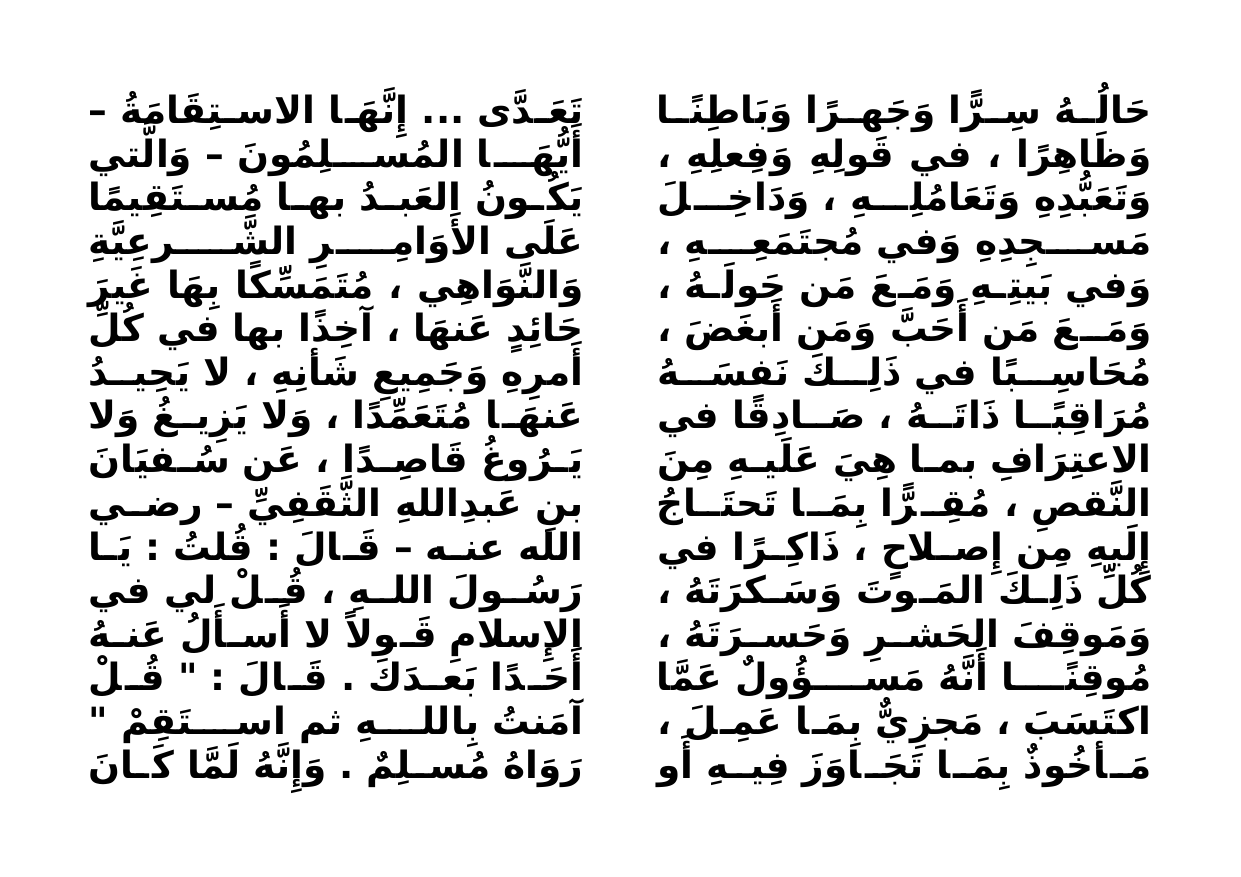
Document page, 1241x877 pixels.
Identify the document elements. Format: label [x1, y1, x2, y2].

text [89, 89, 583, 787]
text [657, 89, 1152, 787]
